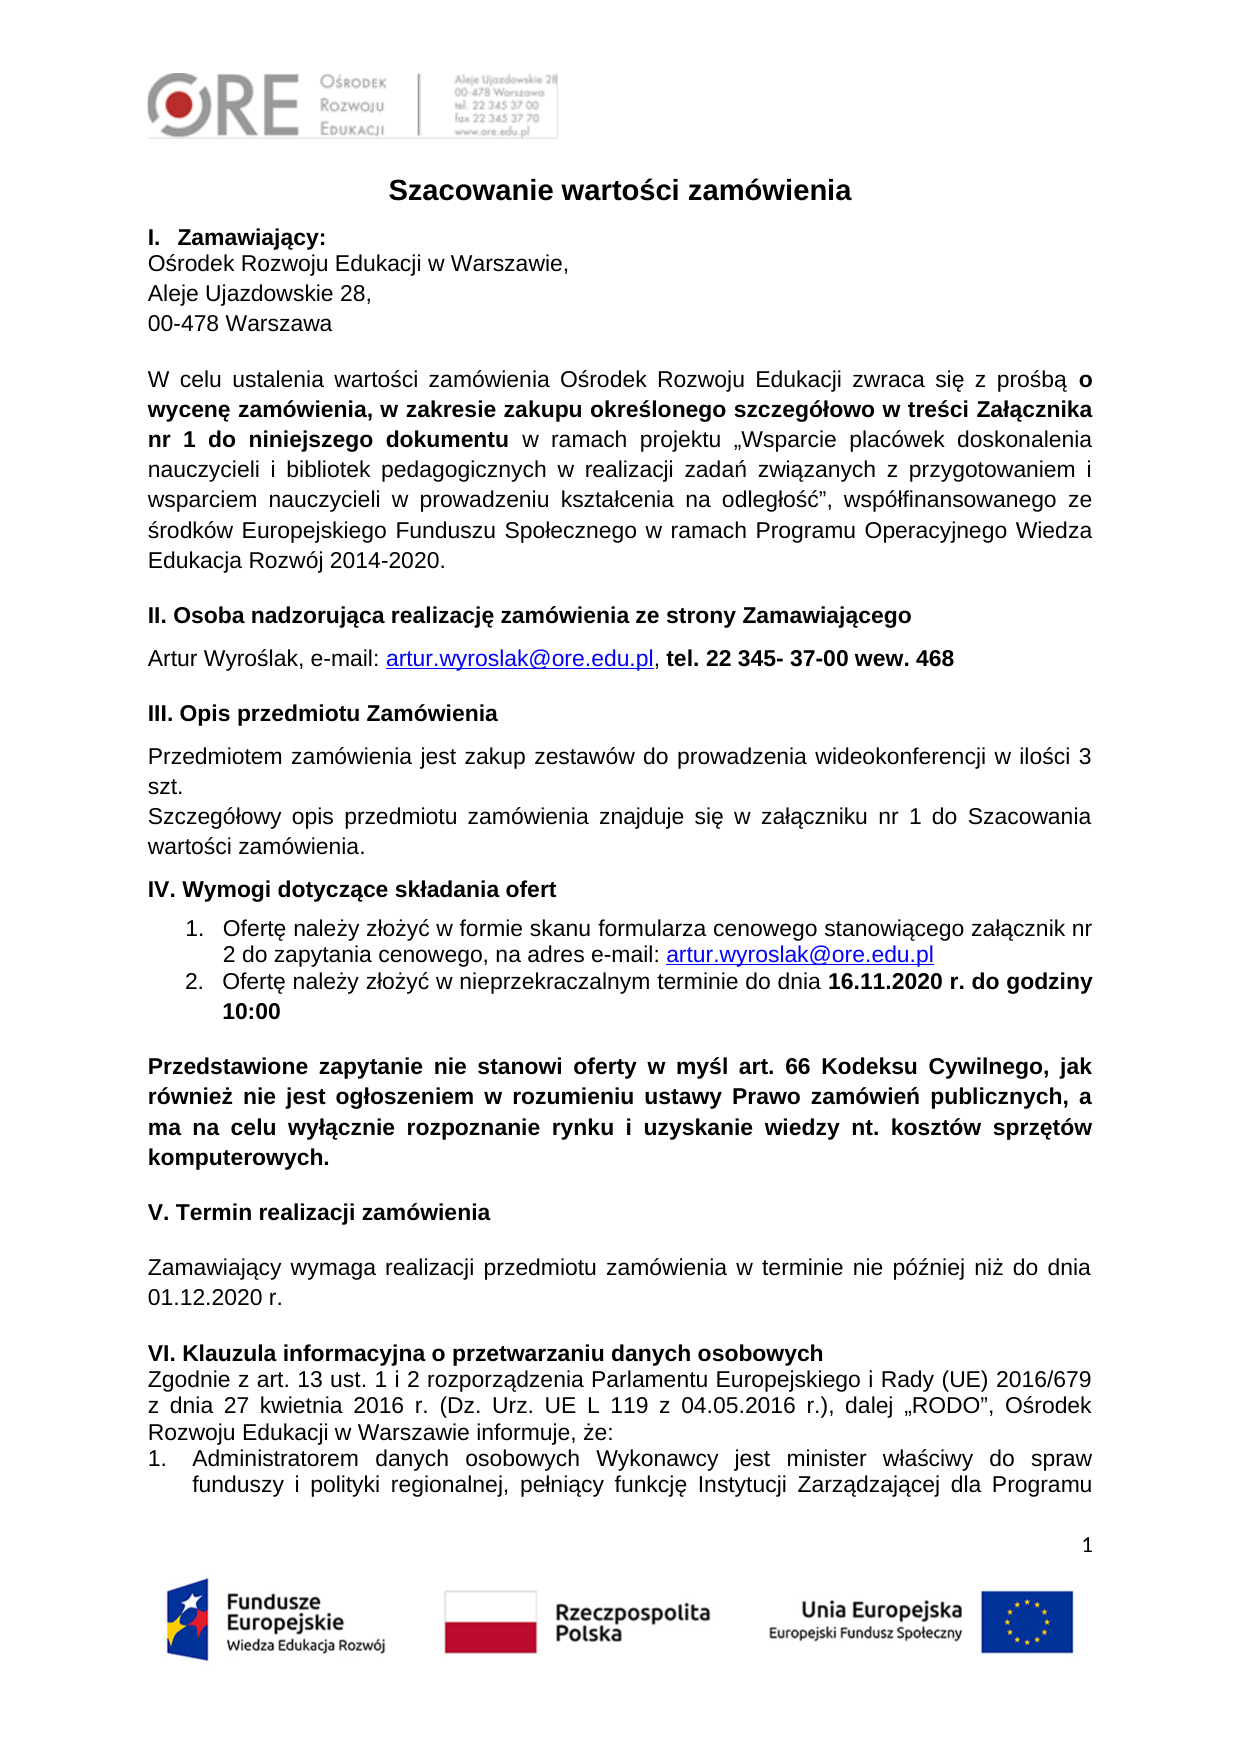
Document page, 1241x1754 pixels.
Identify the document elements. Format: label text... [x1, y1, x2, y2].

text II. Osoba nadzorująca realizację zamówienia ze strony Zamawiającego [148, 602, 1093, 628]
list Ofertę należy złożyć w nieprzekraczalnym terminie do dnia 16.11.2020 r. do godziny 10:00 [185, 968, 1093, 1024]
text W celu ustalenia wartości zamówienia Ośrodek Rozwoju Edukacji zwraca się z prośbą o wycenę zamówienia, w zakresie zakupu określonego szczegółowo w treści Załącznika nr 1 do niniejszego dokumentu w ramach projektu „Wsparcie placówek doskonalenia nauczycieli i bibliotek pedagogicznych w realizacji zadań związanych z przygotowaniem i wsparciem nauczycieli w prowadzeniu kształcenia na odległość”, współfinansowanego ze środków Europejskiego Funduszu Społecznego w ramach Programu Operacyjnego Wiedza Edukacja Rozwój 2014-2020. [148, 366, 1093, 573]
list Zamawiający: [148, 224, 1093, 250]
text III. Opis przedmiotu Zamówienia [148, 700, 1093, 726]
list Aleje Ujazdowskie 28, [148, 280, 1093, 307]
text VI. Klauzula informacyjna o przetwarzaniu danych osobowych [148, 1339, 1093, 1366]
text Przedmiotem zamówienia jest zakup zestawów do prowadzenia wideokonferencji w ilości 3 szt. [148, 743, 1093, 799]
text Zamawiający wymaga realizacji przedmiotu zamówienia w terminie nie później niż do dnia 01.12.2020 r. [148, 1254, 1093, 1311]
text IV. Wymogi dotyczące składania ofert [148, 876, 1093, 902]
list Ofertę należy złożyć w formie skanu formularza cenowego stanowiącego załącznik nr 2 do zapytania cenowego, na adres e-mail: artur.wyroslak@ore.edu.pl [185, 915, 1093, 968]
picture [147, 73, 559, 140]
text Zgodnie z art. 13 ust. 1 i 2 rozporządzenia Parlamentu Europejskiego i Rady (UE) 2016/679 z dnia 27 kwietnia 2016 r. (Dz. Urz. UE L 119 z 04.05.2016 r.), dalej „RODO”, Ośrodek Rozwoju Edukacji w Warszawie informuje, że: [148, 1366, 1093, 1445]
text Artur Wyroślak, e-mail: artur.wyroslak@ore.edu.pl, tel. 22 345- 37-00 wew. 468 [148, 645, 1093, 671]
text Przedstawione zapytanie nie stanowi oferty w myśl art. 66 Kodeksu Cywilnego, jak również nie jest ogłoszeniem w rozumieniu ustawy Prawo zamówień publicznych, a ma na celu wyłącznie rozpoznanie rynku i uzyskanie wiedzy nt. kosztów sprzętów komputerowych. [148, 1053, 1093, 1170]
picture [147, 1558, 1093, 1681]
list Ośrodek Rozwoju Edukacji w Warszawie, [148, 250, 1093, 276]
text V. Termin realizacji zamówienia [148, 1199, 1093, 1225]
text Szacowanie wartości zamówienia [148, 173, 1093, 206]
list 00-478 Warszawa [148, 310, 1093, 337]
text Szczegółowy opis przedmiotu zamówienia znajduje się w załączniku nr 1 do Szacowania wartości zamówienia. [148, 803, 1093, 860]
